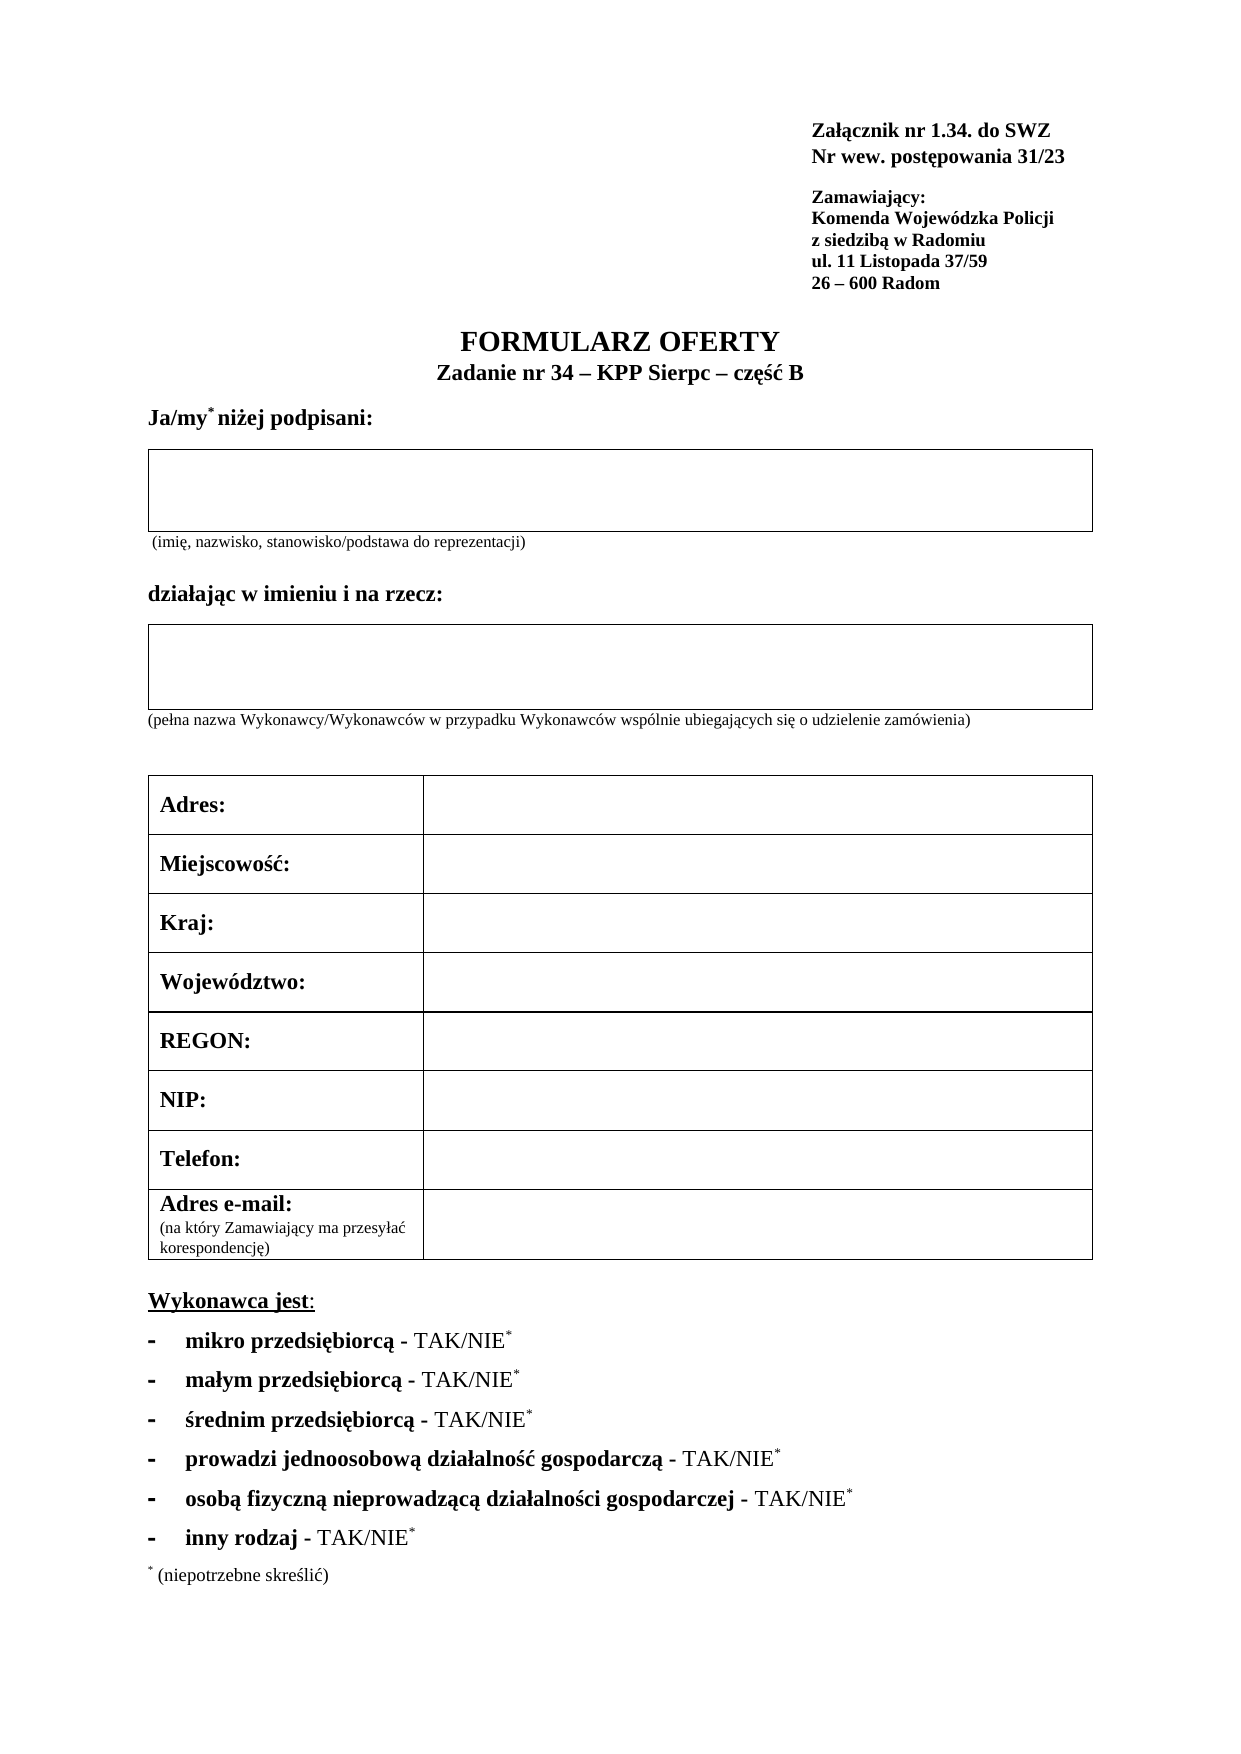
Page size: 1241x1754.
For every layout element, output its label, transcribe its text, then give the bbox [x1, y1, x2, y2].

list FORMULARZ OFERTY [148, 324, 1092, 357]
table_cell [424, 953, 1092, 1011]
table_cell Województwo: [149, 953, 423, 1011]
list mikro przedsiębiorcą - TAK/NIE* [148, 1327, 1092, 1353]
table_header [149, 625, 1092, 709]
text Wykonawca jest: [148, 1287, 1092, 1314]
list średnim przedsiębiorcą - TAK/NIE* [148, 1406, 1092, 1432]
text (imię, nazwisko, stanowisko/podstawa do reprezentacji) [148, 532, 1092, 551]
text Ja/my* niżej podpisani: [148, 404, 1092, 430]
table_cell Telefon: [149, 1131, 423, 1188]
table_cell [424, 1131, 1092, 1188]
table_cell [424, 1071, 1092, 1129]
table_cell [424, 835, 1092, 893]
table_cell Kraj: [149, 894, 423, 952]
text Zamawiający: Komenda Wojewódzka Policji z siedzibą w Radomiu ul. 11 Listopada 37/59 26 – 600 Radom [811, 186, 1092, 293]
list osobą fizyczną nieprowadzącą działalności gospodarczej - TAK/NIE* [148, 1485, 1092, 1511]
table_cell REGON: [149, 1013, 423, 1070]
table_cell [424, 1013, 1092, 1070]
table_cell [424, 1190, 1092, 1258]
list prowadzi jednoosobową działalność gospodarczą - TAK/NIE* [148, 1445, 1092, 1472]
list inny rodzaj - TAK/NIE* [148, 1524, 1092, 1551]
table_cell Miejscowość: [149, 835, 423, 893]
table_cell Adres e-mail: (na który Zamawiający ma przesyłać korespondencję) [149, 1190, 423, 1258]
table_cell NIP: [149, 1071, 423, 1129]
table_header Adres: [149, 776, 423, 834]
text (pełna nazwa Wykonawcy/Wykonawców w przypadku Wykonawców wspólnie ubiegających się o udzielenie zamówienia) [148, 710, 1092, 729]
list Nr wew. postępowania 31/23 [739, 143, 1092, 168]
list Załącznik nr 1.34. do SWZ [739, 118, 1092, 142]
table_cell [424, 894, 1092, 952]
list małym przedsiębiorcą - TAK/NIE* [148, 1366, 1092, 1393]
list Zadanie nr 34 – KPP Sierpc – część B [148, 359, 1092, 386]
text działając w imieniu i na rzecz: [148, 580, 1092, 606]
text * (niepotrzebne skreślić) [148, 1564, 1092, 1585]
table_header [424, 776, 1092, 834]
table_header [149, 450, 1092, 531]
